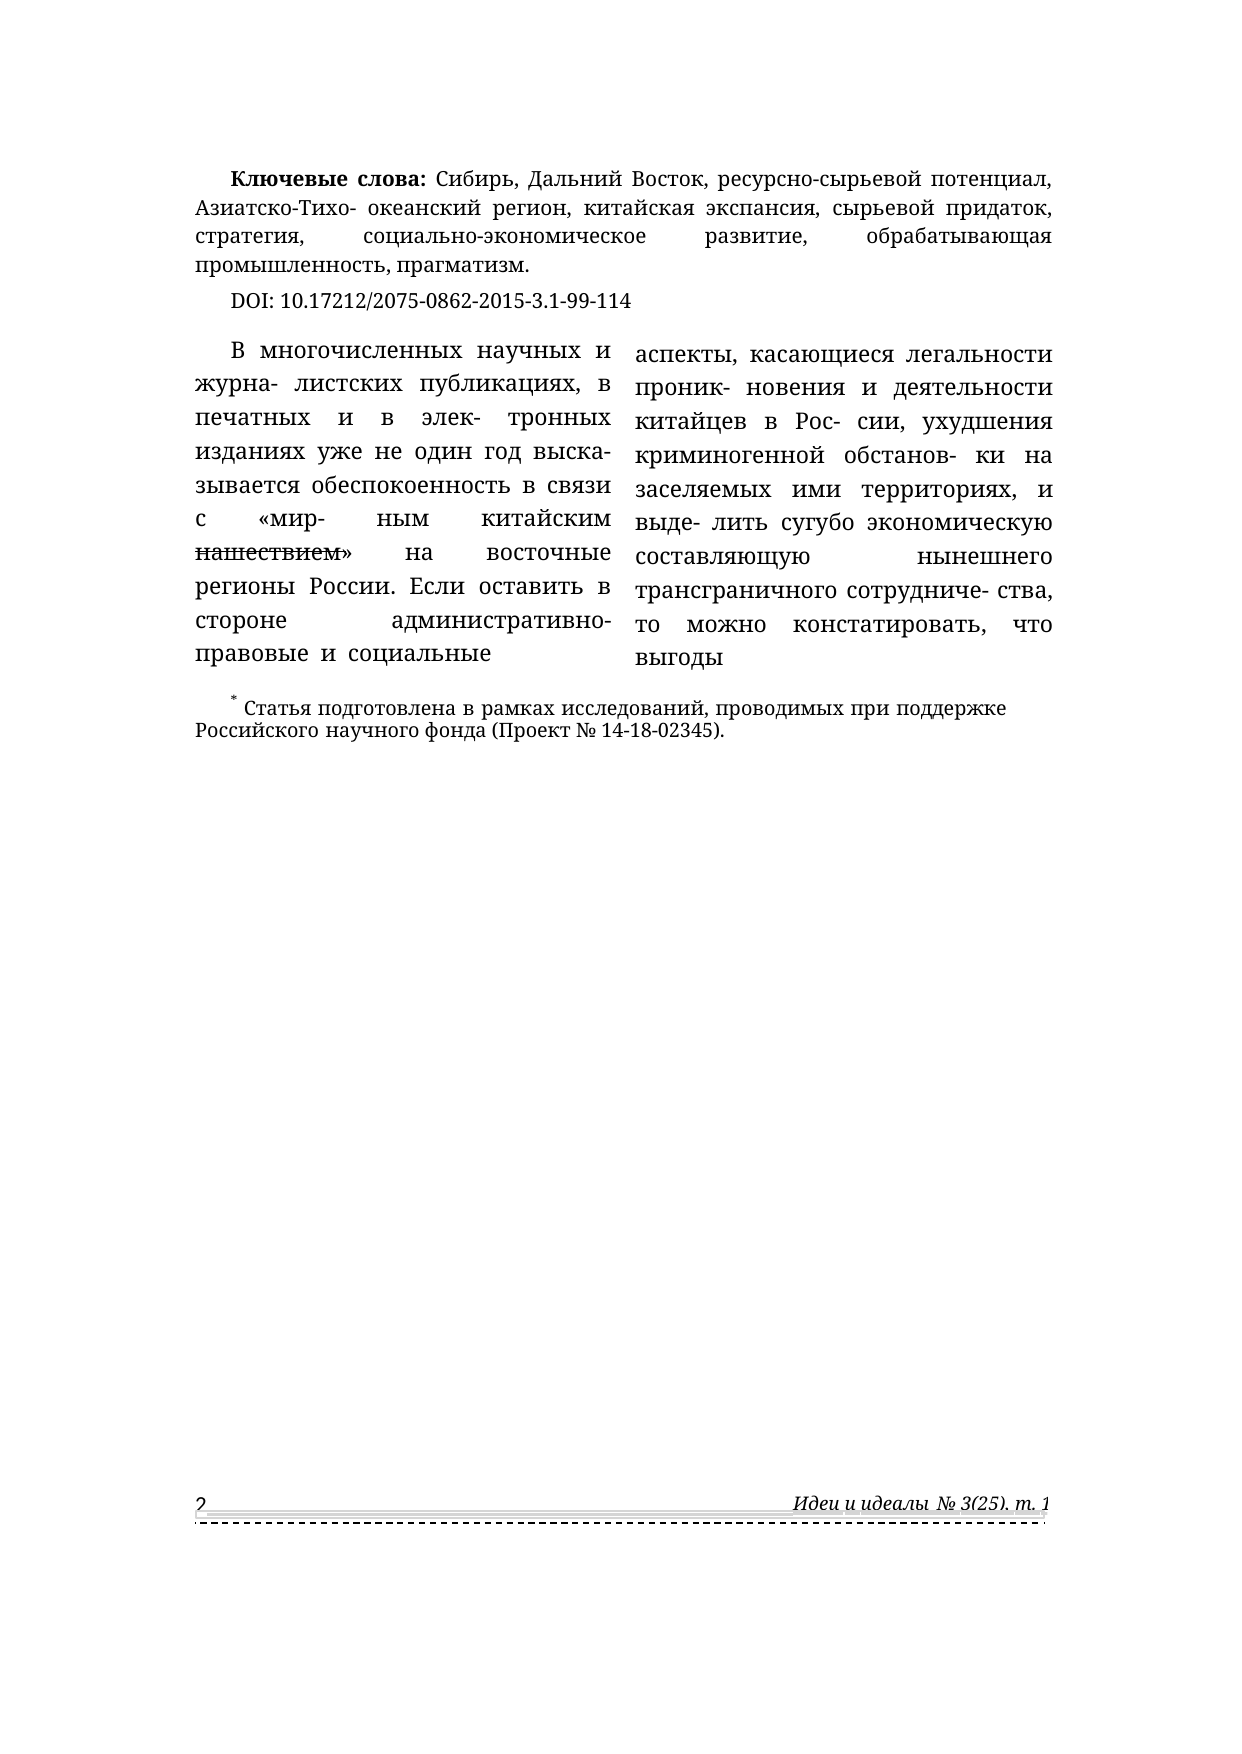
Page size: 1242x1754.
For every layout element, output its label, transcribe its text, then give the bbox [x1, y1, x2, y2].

text * Статья подготовлена в рамках исследований, проводимых при поддержке Российского научного фонда (Проект № 14-18-02345). [195, 698, 1052, 741]
text Ключевые слова: Сибирь, Дальний Восток, ресурсно-сырьевой потенциал, Азиатско-Тихо- океанский регион, китайская экспансия, сырьевой придаток, стратегия, социально-экономическое развитие, обрабатывающая промышленность, прагматизм. [195, 164, 1052, 278]
text DOI: 10.17212/2075-0862-2015-3.1-99-114 [230, 291, 1069, 313]
text В многочисленных научных и журна- листских публикациях, в печатных и в элек- тронных изданиях уже не один год выска- зывается обеспокоенность в связи с «мир- ным китайским нашествием» на восточные регионы России. Если оставить в стороне административно-правовые и социальные [195, 333, 611, 668]
text аспекты, касающиеся легальности проник- новения и деятельности китайцев в Рос- сии, ухудшения криминогенной обстанов- ки на заселяемых ими территориях, и выде- лить сугубо экономическую составляющую нынешнего трансграничного сотрудниче- ства, то можно констатировать, что выгоды [635, 338, 1053, 673]
